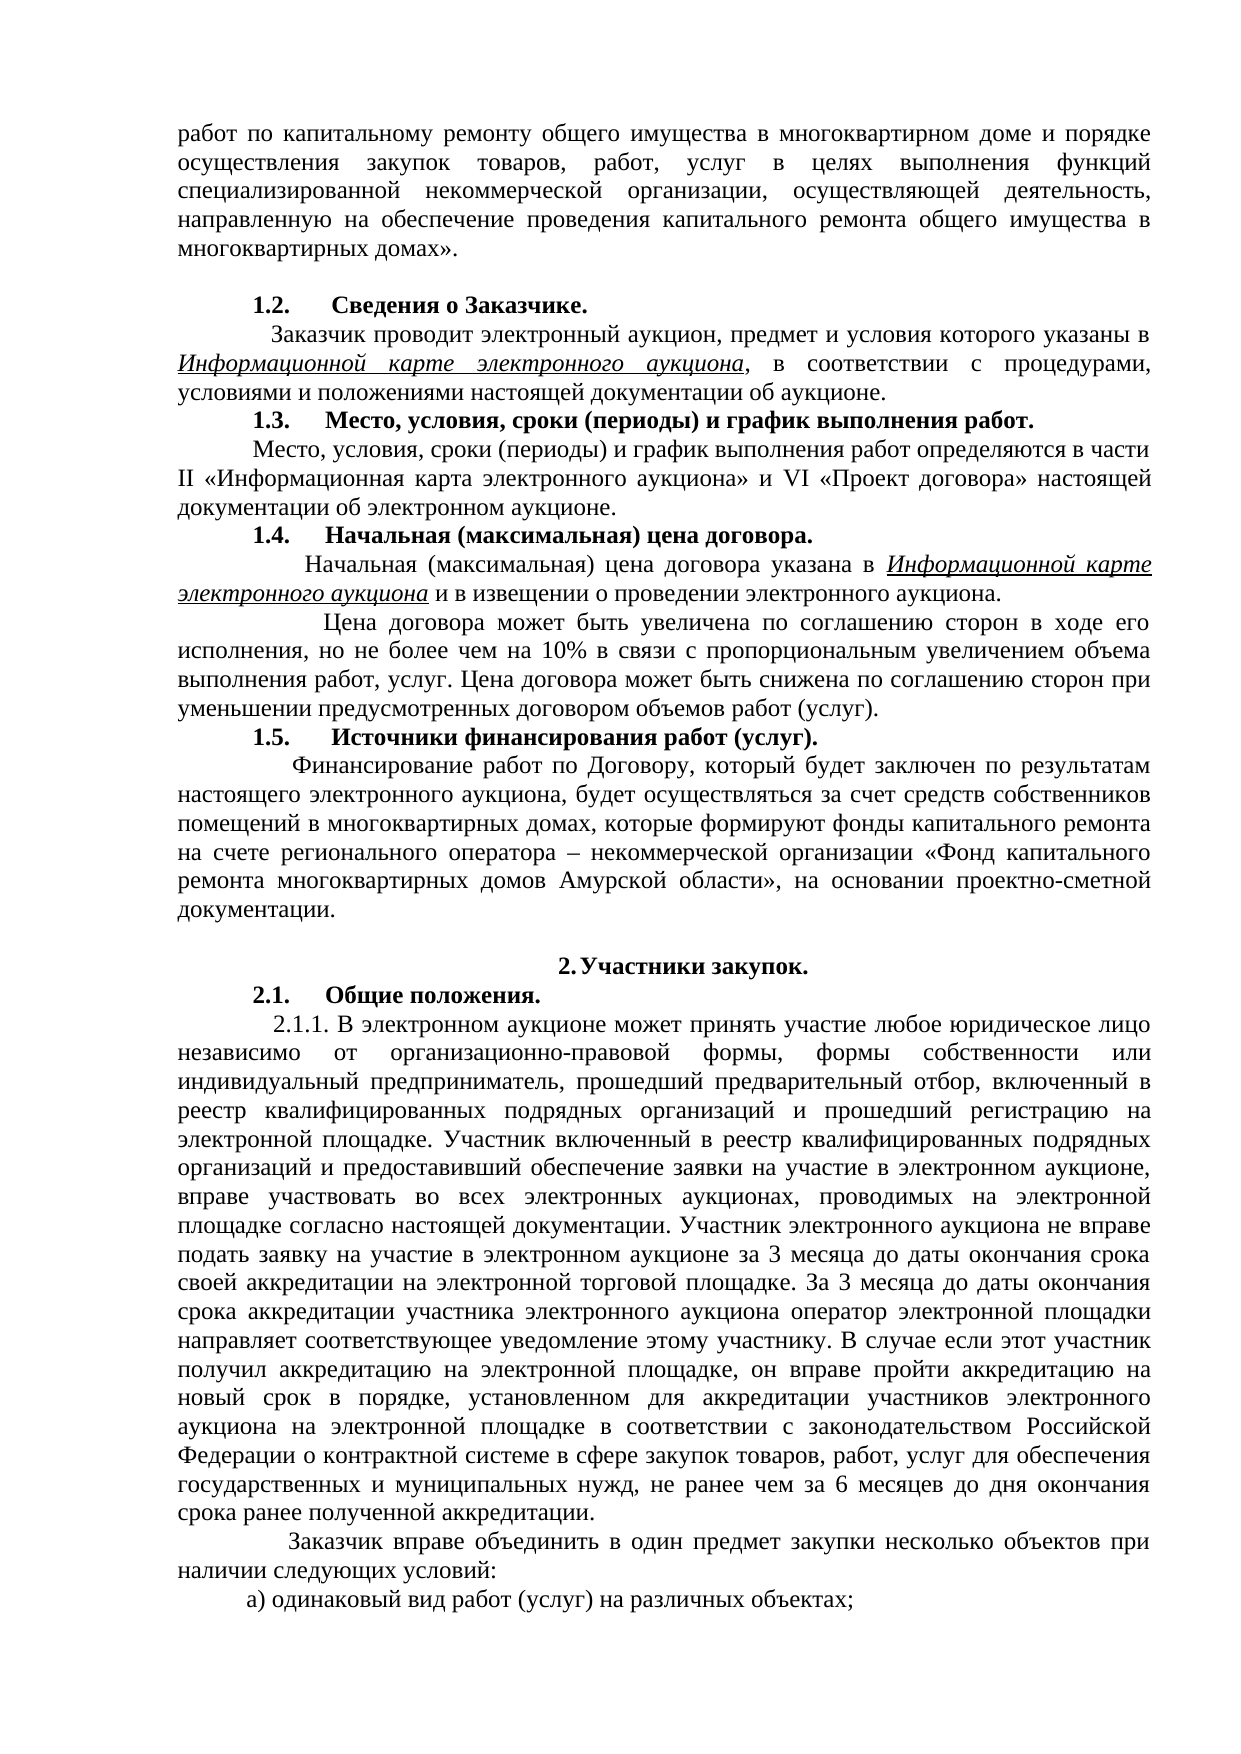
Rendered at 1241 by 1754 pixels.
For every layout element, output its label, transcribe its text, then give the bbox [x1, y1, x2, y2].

list Источники финансирования работ (услуг). [252, 722, 1152, 751]
text Заказчик вправе объединить в один предмет закупки несколько объектов при наличии следующих условий: [177, 1526, 1152, 1584]
text а) одинаковый вид работ (услуг) на различных объектах; [177, 1584, 1152, 1612]
list Общие положения. [252, 980, 1152, 1009]
list Сведения о Заказчике. [252, 291, 1152, 319]
list Место, условия, сроки (периоды) и график выполнения работ. [252, 406, 1152, 434]
text Место, условия, сроки (периоды) и график выполнения работ определяются в части II «Информационная карта электронного аукциона» и VI «Проект договора» настоящей документации об электронном аукционе. [177, 434, 1152, 521]
list Начальная (максимальная) цена договора. [252, 521, 1152, 549]
text Цена договора может быть увеличена по соглашению сторон в ходе его исполнения, но не более чем на 10% в связи с пропорциональным увеличением объема выполнения работ, услуг. Цена договора может быть снижена по соглашению сторон при уменьшении предусмотренных договором объемов работ (услуг). [177, 607, 1152, 722]
text Заказчик проводит электронный аукцион, предмет и условия которого указаны в Информационной карте электронного аукциона, в соответствии с процедурами, условиями и положениями настоящей документации об аукционе. [177, 319, 1152, 406]
text Финансирование работ по Договору, который будет заключен по результатам настоящего электронного аукциона, будет осуществляться за счет средств собственников помещений в многоквартирных домах, которые формируют фонды капитального ремонта на счете регионального оператора – некоммерческой организации «Фонд капитального ремонта многоквартирных домов Амурской области», на основании проектно-сметной документации. [177, 751, 1152, 923]
list Участники закупок. [215, 951, 1152, 980]
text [177, 118, 1152, 262]
text 2.1.1. В электронном аукционе может принять участие любое юридическое лицо независимо от организационно-правовой формы, формы собственности или индивидуальный предприниматель, прошедший предварительный отбор, включенный в реестр квалифицированных подрядных организаций и прошедший регистрацию на электронной площадке. Участник включенный в реестр квалифицированных подрядных организаций и предоставивший обеспечение заявки на участие в электронном аукционе, вправе участвовать во всех электронных аукционах, проводимых на электронной площадке согласно настоящей документации. Участник электронного аукциона не вправе подать заявку на участие в электронном аукционе за 3 месяца до даты окончания срока своей аккредитации на электронной торговой площадке. За 3 месяца до даты окончания срока аккредитации участника электронного аукциона оператор электронной площадки направляет соответствующее уведомление этому участнику. В случае если этот участник получил аккредитацию на электронной площадке, он вправе пройти аккредитацию на новый срок в порядке, установленном для аккредитации участников электронного аукциона на электронной площадке в соответствии с законодательством Российской Федерации о контрактной системе в сфере закупок товаров, работ, услуг для обеспечения государственных и муниципальных нужд, не ранее чем за 6 месяцев до дня окончания срока ранее полученной аккредитации. [177, 1009, 1152, 1526]
text Начальная (максимальная) цена договора указана в Информационной карте электронного аукциона и в извещении о проведении электронного аукциона. [177, 549, 1152, 607]
